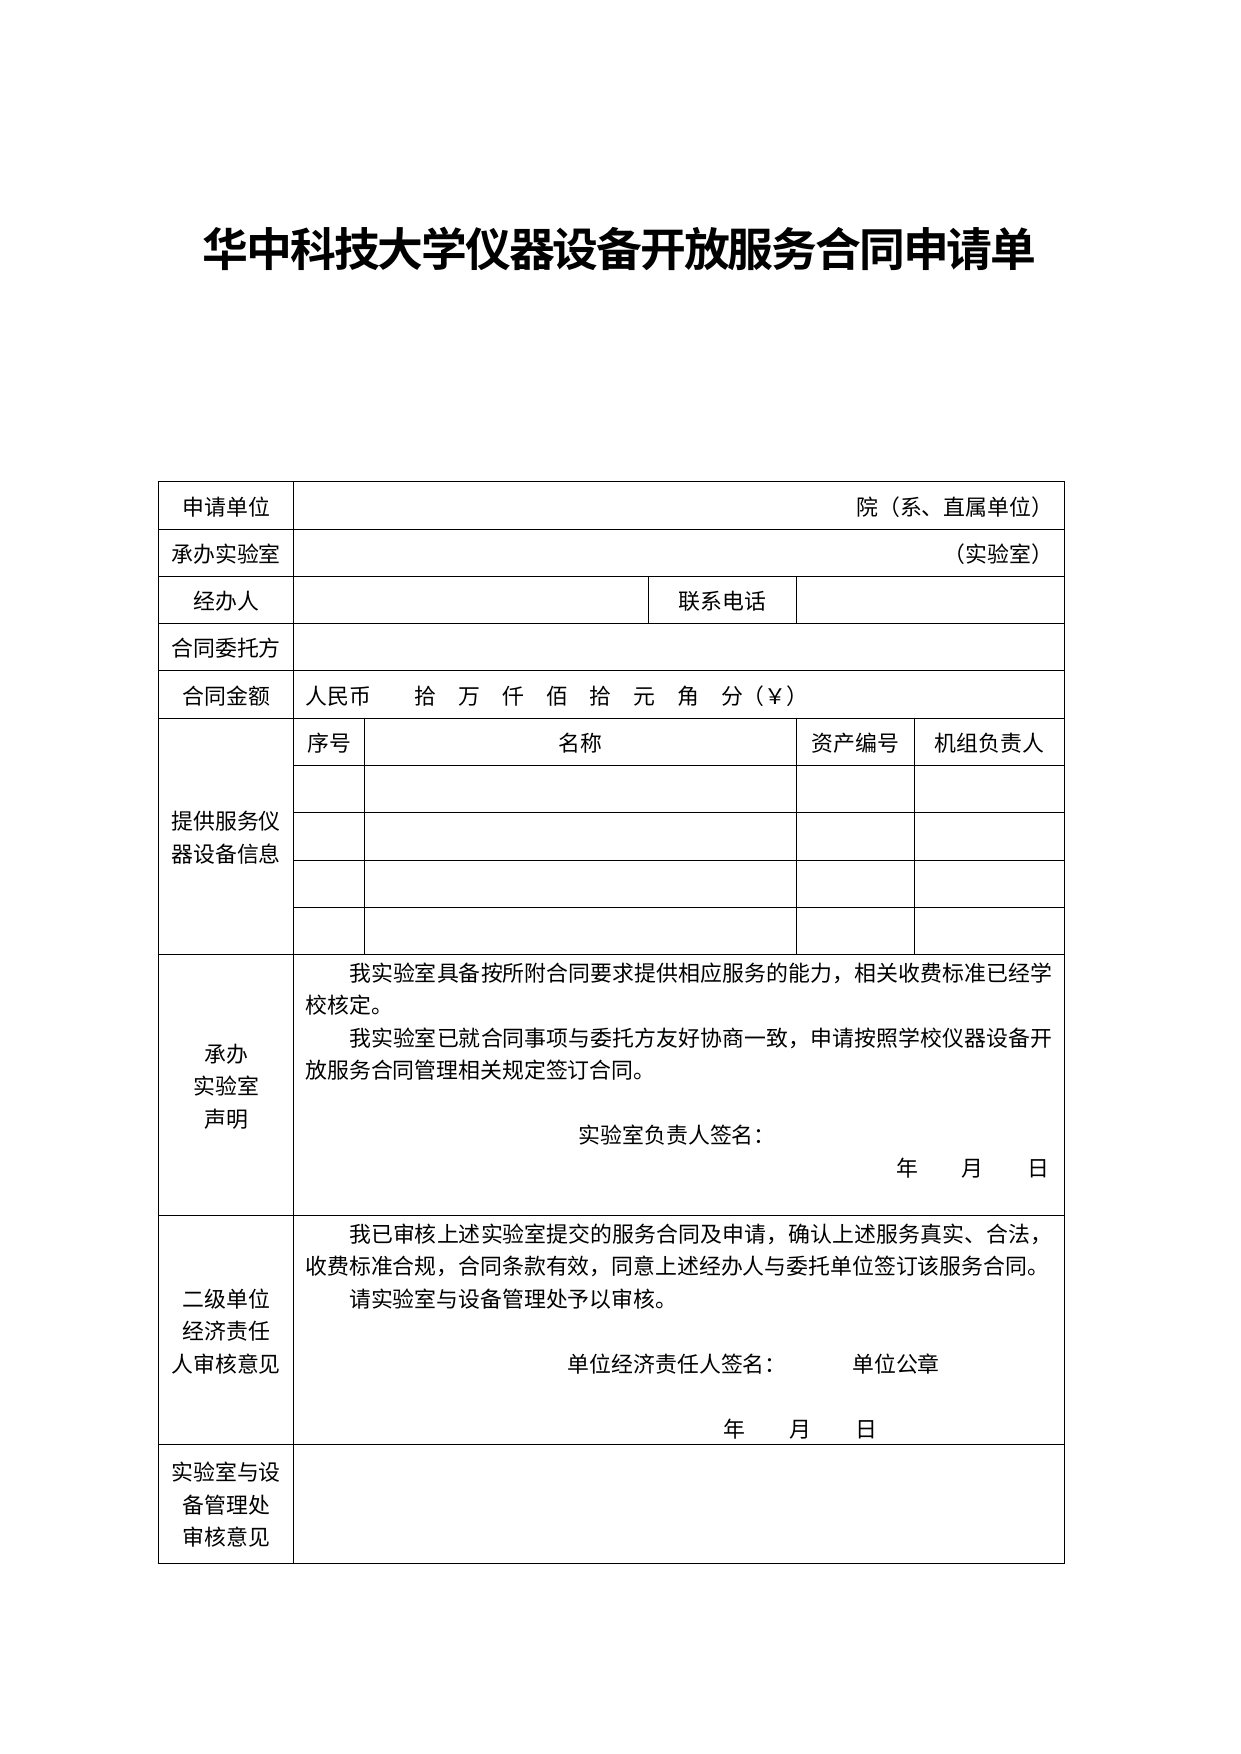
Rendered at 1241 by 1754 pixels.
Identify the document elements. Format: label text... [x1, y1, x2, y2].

table_cell [915, 813, 1064, 859]
table_cell 承办实验室 [159, 530, 293, 576]
subtitle 华中科技大学仪器设备开放服务合同申请单 [187, 197, 1053, 295]
table_cell 联系电话 [649, 577, 796, 623]
table_cell [915, 908, 1064, 954]
table_cell （实验室） [294, 530, 1064, 576]
table_cell 合同金额 [159, 671, 293, 718]
table_cell [797, 577, 1064, 623]
table_cell [294, 577, 648, 623]
table_cell [915, 766, 1064, 812]
table_cell [294, 1445, 1064, 1563]
table_cell [797, 908, 914, 954]
table_cell [294, 813, 364, 859]
table_cell [365, 813, 796, 859]
table_cell 承办 实验室 声明 [159, 955, 293, 1215]
table_cell 序号 [294, 719, 364, 765]
table_header 申请单位 [159, 482, 293, 528]
table_cell [365, 861, 796, 907]
table_cell 实验室与设备管理处 审核意见 [159, 1445, 293, 1563]
table_cell 机组负责人 [915, 719, 1064, 765]
table_cell 我实验室具备按所附合同要求提供相应服务的能力，相关收费标准已经学校核定。 我实验室已就合同事项与委托方友好协商一致，申请按照学校仪器设备开放服务合同管理相关规定签订合同。 实验室负责人签名： 年 月 日 [294, 955, 1064, 1215]
table_cell [797, 861, 914, 907]
table_cell 经办人 [159, 577, 293, 623]
table_cell [797, 813, 914, 859]
table_cell [294, 908, 364, 954]
table_cell 合同委托方 [159, 624, 293, 670]
table_cell 提供服务仪器设备信息 [159, 719, 293, 954]
table_cell [365, 908, 796, 954]
table_cell 二级单位 经济责任 人审核意见 [159, 1216, 293, 1444]
table_cell 人民币 拾 万 仟 佰 拾 元 角 分（￥） [294, 671, 1064, 718]
table_cell [797, 766, 914, 812]
table_cell 我已审核上述实验室提交的服务合同及申请，确认上述服务真实、合法，收费标准合规，合同条款有效，同意上述经办人与委托单位签订该服务合同。 请实验室与设备管理处予以审核。 单位经济责任人签名： 单位公章 年 月 日 [294, 1216, 1064, 1444]
table_cell [294, 766, 364, 812]
table_cell [294, 861, 364, 907]
table_cell [915, 861, 1064, 907]
table_cell [294, 624, 1064, 670]
table_header 院（系、直属单位） [294, 482, 1064, 528]
table_cell 名称 [365, 719, 796, 765]
table_cell [365, 766, 796, 812]
table_cell 资产编号 [797, 719, 914, 765]
